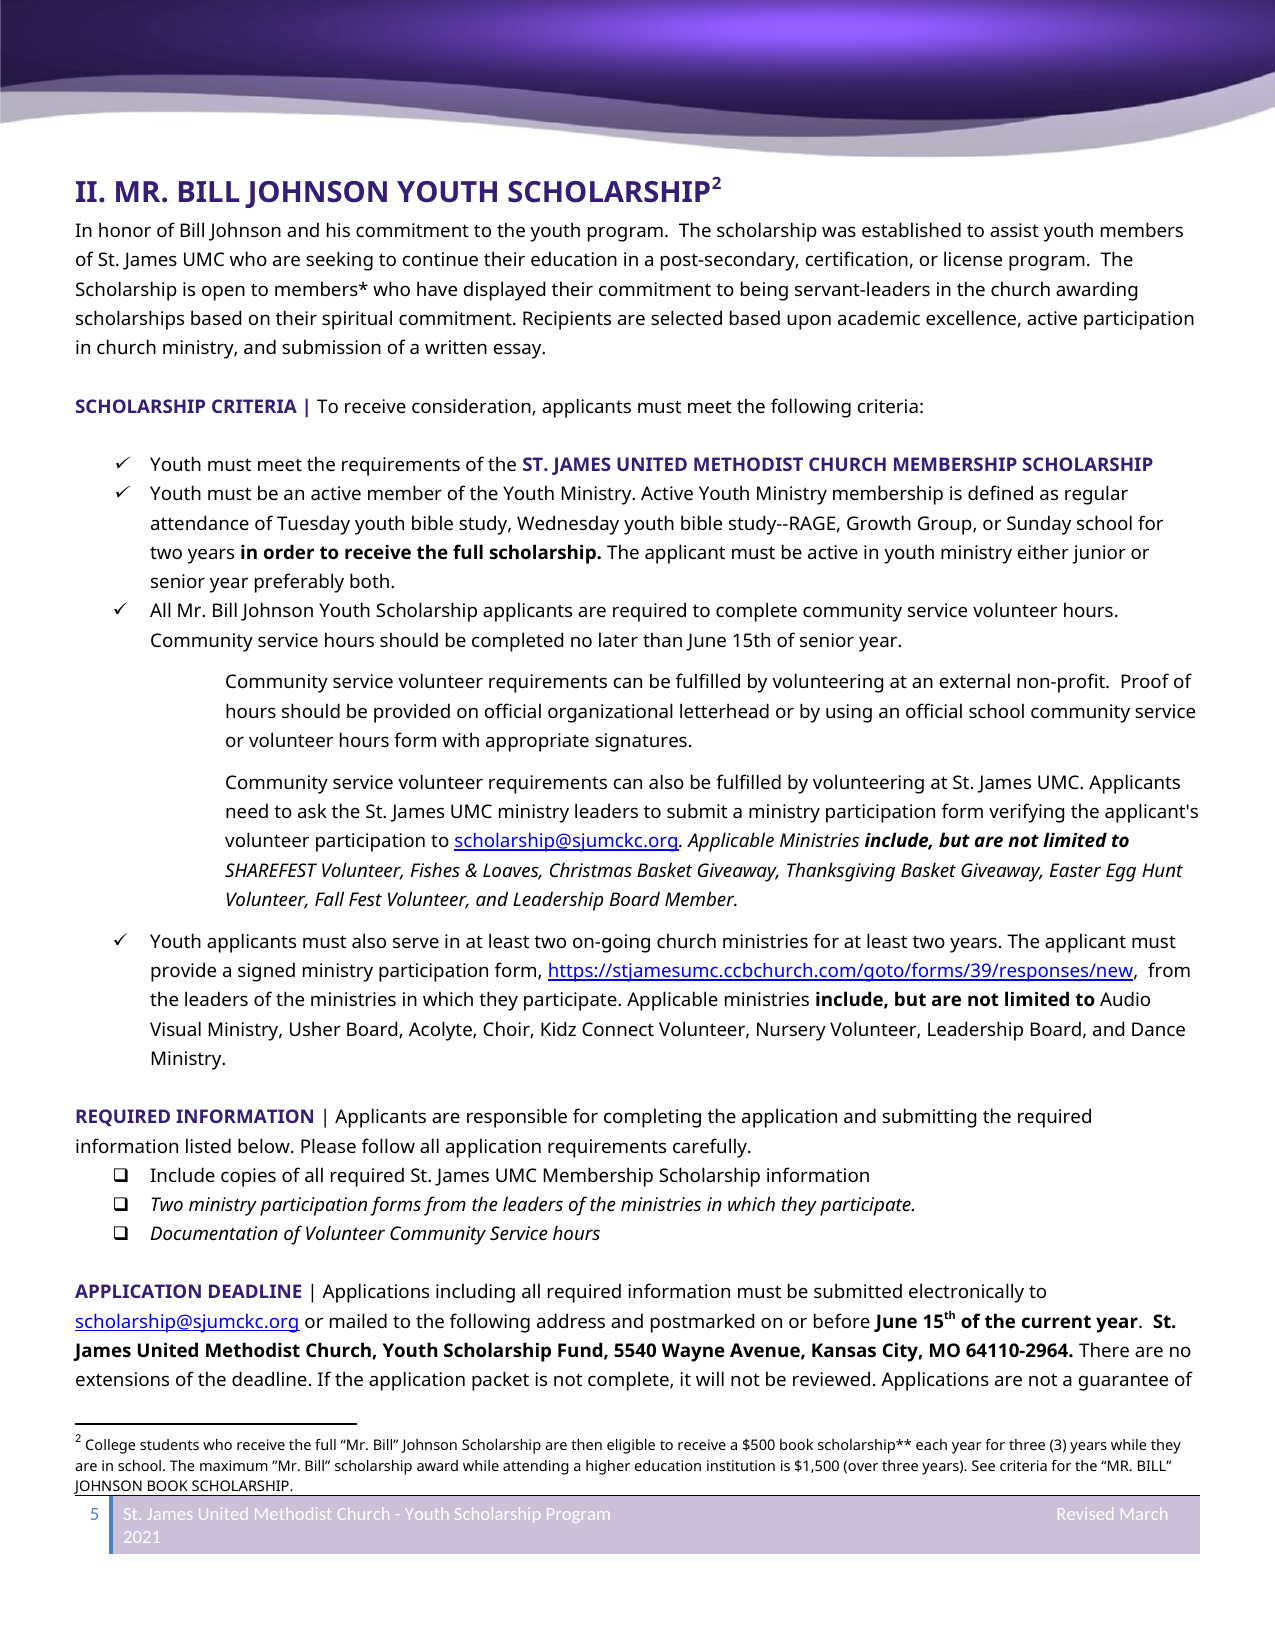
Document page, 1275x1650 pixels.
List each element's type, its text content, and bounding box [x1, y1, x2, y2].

text Community service volunteer requirements can be fulfilled by volunteering at an external non-profit. Proof of hours should be provided on official organizational letterhead or by using an official school community service or volunteer hours form with appropriate signatures. [225, 669, 1200, 753]
text Scholarship Criteria | To receive consideration, applicants must meet the following criteria: [75, 393, 1200, 418]
list Include copies of all required St. James UMC Membership Scholarship information [112, 1162, 1200, 1188]
text In honor of Bill Johnson and his commitment to the youth program. The scholarship was established to assist youth members of St. James UMC who are seeking to continue their education in a post-secondary, certification, or license program. The Scholarship is open to members* who have displayed their commitment to being servant-leaders in the church awarding scholarships based on their spiritual commitment. Recipients are selected based upon academic excellence, active participation in church ministry, and submission of a written essay. [75, 217, 1200, 360]
list Documentation of Volunteer Community Service hours [112, 1221, 1200, 1246]
text II. Mr. Bill Johnson Youth Scholarship [75, 164, 1200, 211]
list Two ministry participation forms from the leaders of the ministries in which they participate. [112, 1191, 1200, 1217]
text REQUIRED INFORMATION | Applicants are responsible for completing the application and submitting the required information listed below. Please follow all application requirements carefully. [75, 1104, 1200, 1158]
picture [1, 0, 1275, 164]
list Youth must be an active member of the Youth Ministry. Active Youth Ministry membership is defined as regular attendance of Tuesday youth bible study, Wednesday youth bible study--RAGE, Growth Group, or Sunday school for two years in order to receive the full scholarship. The applicant must be active in youth ministry either junior or senior year preferably both. [112, 481, 1200, 594]
list Youth applicants must also serve in at least two on-going church ministries for at least two years. The applicant must provide a signed ministry participation form, https://stjamesumc.ccbchurch.com/goto/forms/39/responses/new, from the leaders of the ministries in which they participate. Applicable ministries include, but are not limited to Audio Visual Ministry, Usher Board, Acolyte, Choir, Kidz Connect Volunteer, Nursery Volunteer, Leadership Board, and Dance Ministry. [112, 928, 1200, 1071]
list All Mr. Bill Johnson Youth Scholarship applicants are required to complete community service volunteer hours. Community service hours should be completed no later than June 15th of senior year. [112, 598, 1200, 653]
list Youth must meet the requirements of the ST. JAMES UNITED METHODIST CHURCH MEMBERSHIP SCHOLARSHIP [112, 451, 1200, 477]
text Community service volunteer requirements can also be fulfilled by volunteering at St. James UMC. Applicants need to ask the St. James UMC ministry leaders to submit a ministry participation form verifying the applicant's volunteer participation to scholarship@sjumckc.org. Applicable Ministries include, but are not limited to SHAREFEST Volunteer, Fishes & Loaves, Christmas Basket Giveaway, Thanksgiving Basket Giveaway, Easter Egg Hunt Volunteer, Fall Fest Volunteer, and Leadership Board Member. [225, 769, 1200, 912]
